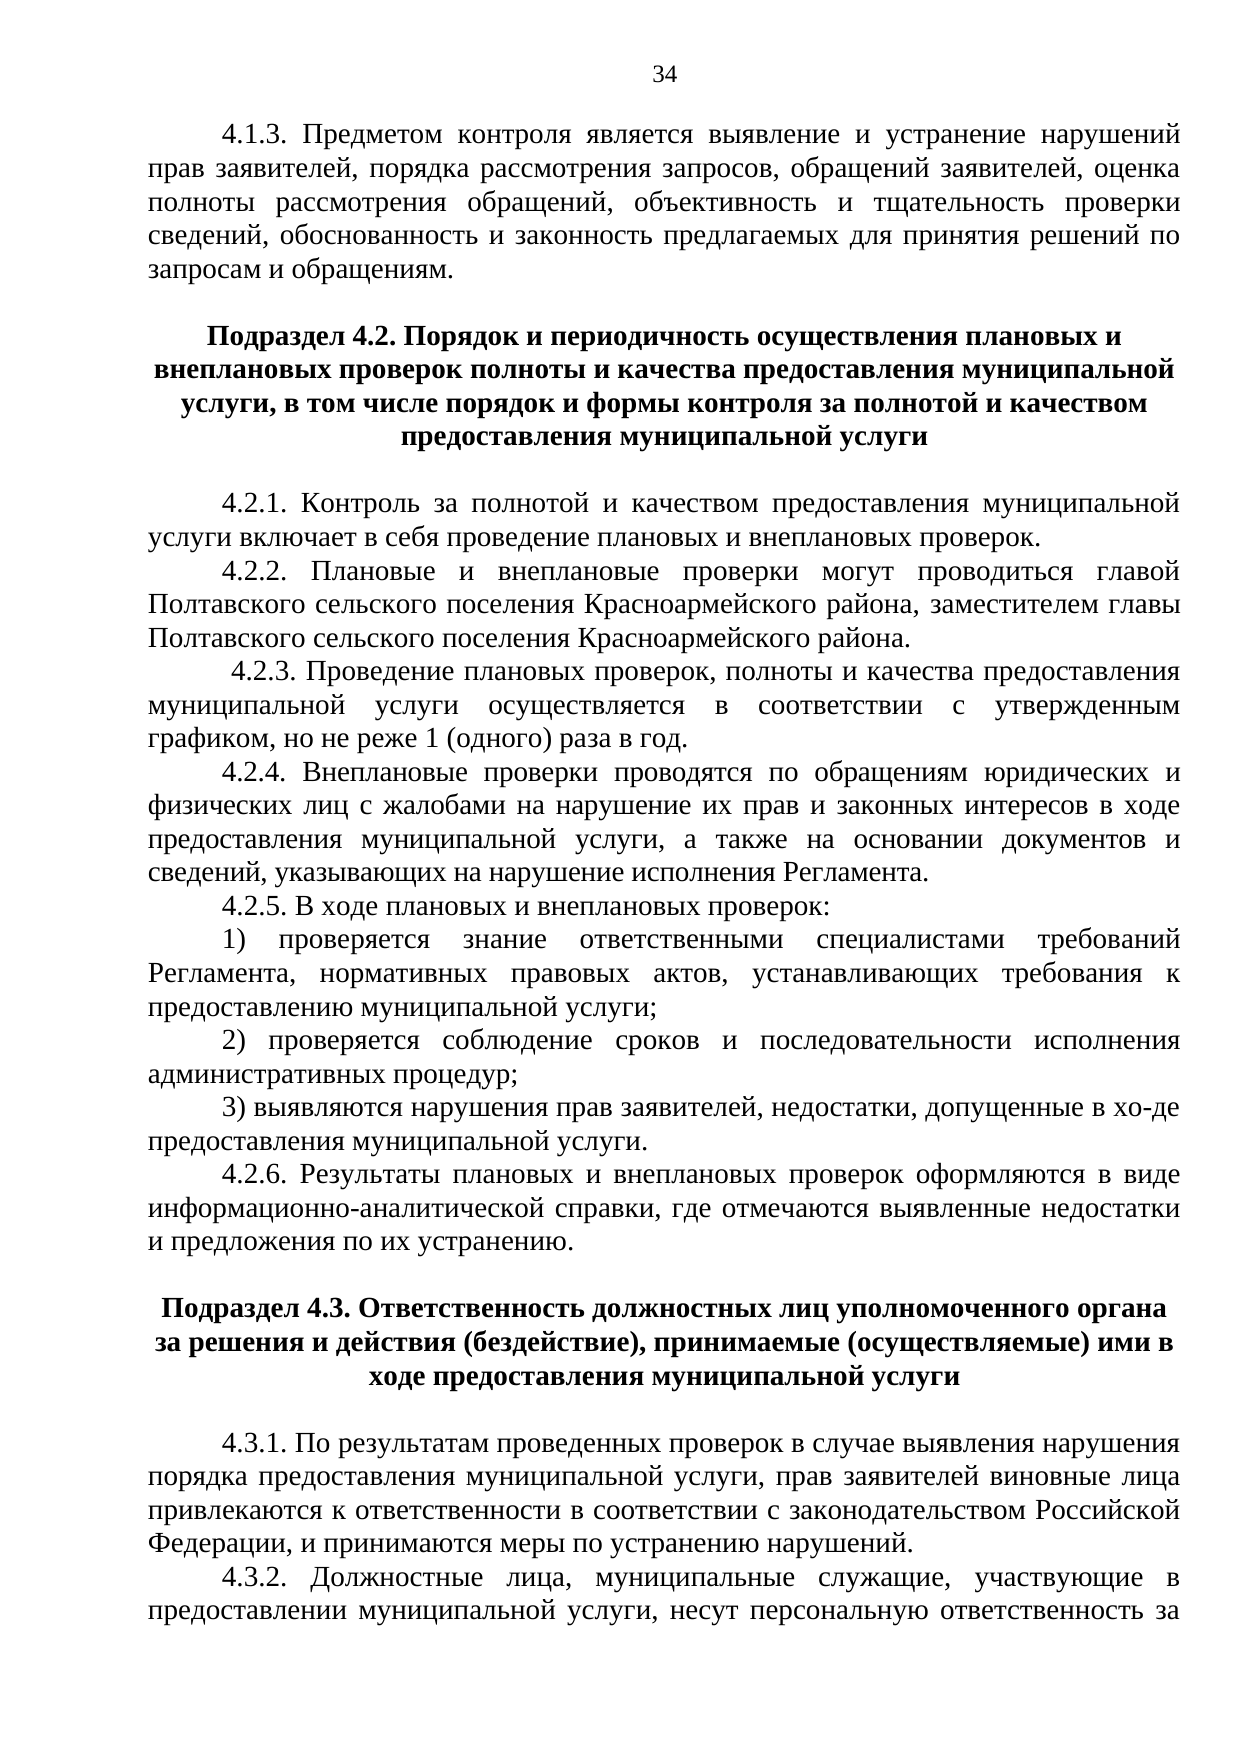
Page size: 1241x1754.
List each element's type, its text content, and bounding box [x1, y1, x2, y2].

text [148, 1559, 1181, 1626]
text 2) проверяется соблюдение сроков и последовательности исполнения административных процедур; [148, 1022, 1181, 1089]
text 4.2.5. В ходе плановых и внеплановых проверок: [148, 888, 1181, 922]
text 4.1.3. Предметом контроля является выявление и устранение нарушений прав заявителей, порядка рассмотрения запросов, обращений заявителей, оценка полноты рассмотрения обращений, объективность и тщательность проверки сведений, обоснованность и законность предлагаемых для принятия решений по запросам и обращениям. [148, 117, 1181, 284]
text 4.3.1. По результатам проведенных проверок в случае выявления нарушения порядка предоставления муниципальной услуги, прав заявителей виновные лица привлекаются к ответственности в соответствии с законодательством Российской Федерации, и принимаются меры по устранению нарушений. [148, 1425, 1181, 1559]
text 4.2.1. Контроль за полнотой и качеством предоставления муниципальной услуги включает в себя проведение плановых и внеплановых проверок. [148, 486, 1181, 553]
text 3) выявляются нарушения прав заявителей, недостатки, допущенные в хо-де предоставления муниципальной услуги. [148, 1089, 1181, 1156]
text Подраздел 4.3. Ответственность должностных лиц уполномоченного органа за решения и действия (бездействие), принимаемые (осуществляемые) ими в ходе предоставления муниципальной услуги [148, 1291, 1181, 1391]
text 4.2.3. Проведение плановых проверок, полноты и качества предоставления муниципальной услуги осуществляется в соответствии с утвержденным графиком, но не реже 1 (одного) раза в год. [148, 653, 1181, 754]
text 4.2.4. Внеплановые проверки проводятся по обращениям юридических и физических лиц с жалобами на нарушение их прав и законных интересов в ходе предоставления муниципальной услуги, а также на основании документов и сведений, указывающих на нарушение исполнения Регламента. [148, 754, 1181, 888]
text 4.2.2. Плановые и внеплановые проверки могут проводиться главой Полтавского сельского поселения Красноармейского района, заместителем главы Полтавского сельского поселения Красноармейского района. [148, 553, 1181, 653]
text 4.2.6. Результаты плановых и внеплановых проверок оформляются в виде информационно-аналитической справки, где отмечаются выявленные недостатки и предложения по их устранению. [148, 1156, 1181, 1257]
text 1) проверяется знание ответственными специалистами требований Регламента, нормативных правовых актов, устанавливающих требования к предоставлению муниципальной услуги; [148, 922, 1181, 1022]
text Подраздел 4.2. Порядок и периодичность осуществления плановых и внеплановых проверок полноты и качества предоставления муниципальной услуги, в том числе порядок и формы контроля за полнотой и качеством предоставления муниципальной услуги [148, 318, 1181, 452]
